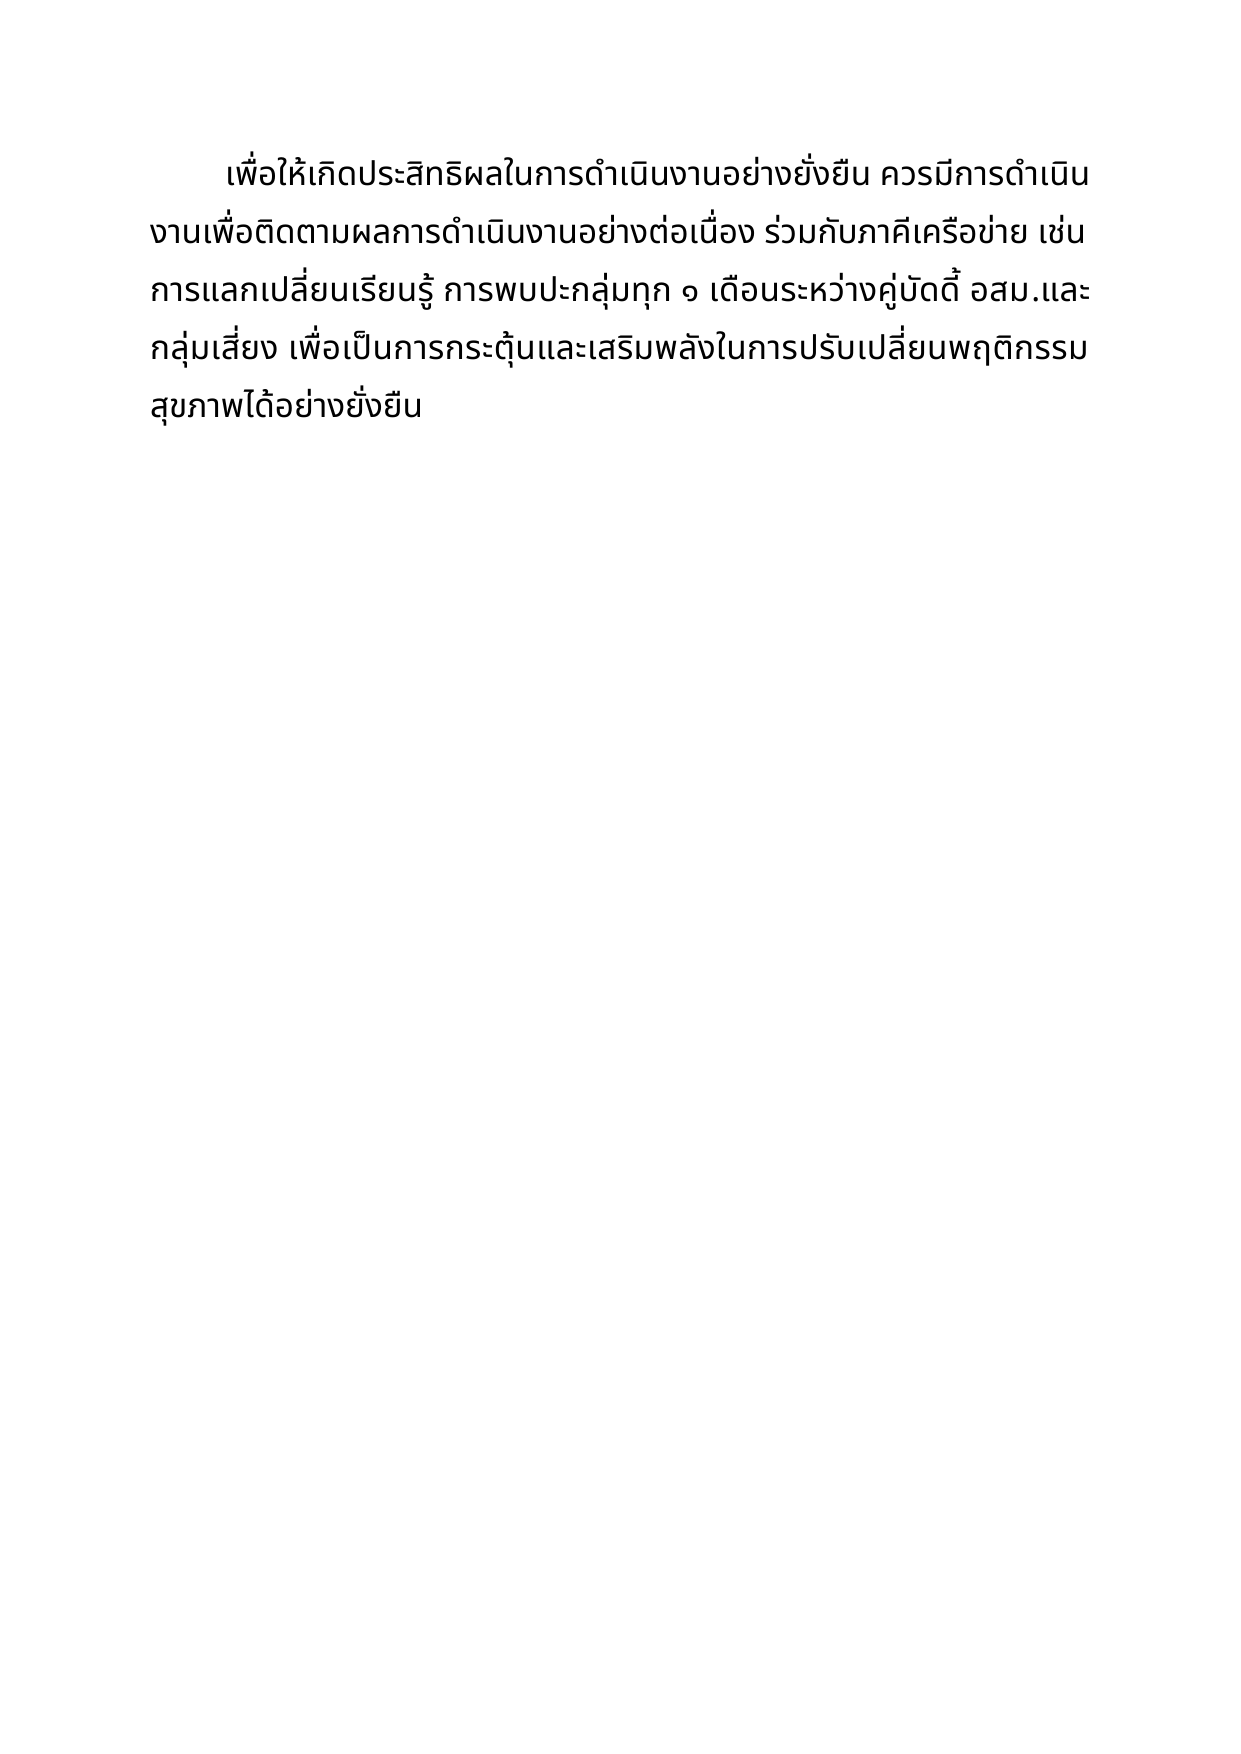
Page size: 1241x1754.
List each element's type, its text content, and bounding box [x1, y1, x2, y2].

text เพื่อให้เกิดประสิทธิผลในการดำเนินงานอย่างยั่งยืน ควรมีการดำเนินงานเพื่อติดตามผลการดำเนินงานอย่างต่อเนื่อง ร่วมกับภาคีเครือข่าย เช่นการแลกเปลี่ยนเรียนรู้ การพบปะกลุ่มทุก ๑ เดือนระหว่างคู่บัดดี้ อสม.และกลุ่มเสี่ยง เพื่อเป็นการกระตุ้นและเสริมพลังในการปรับเปลี่ยนพฤติกรรมสุขภาพได้อย่างยั่งยืน [150, 150, 1090, 432]
